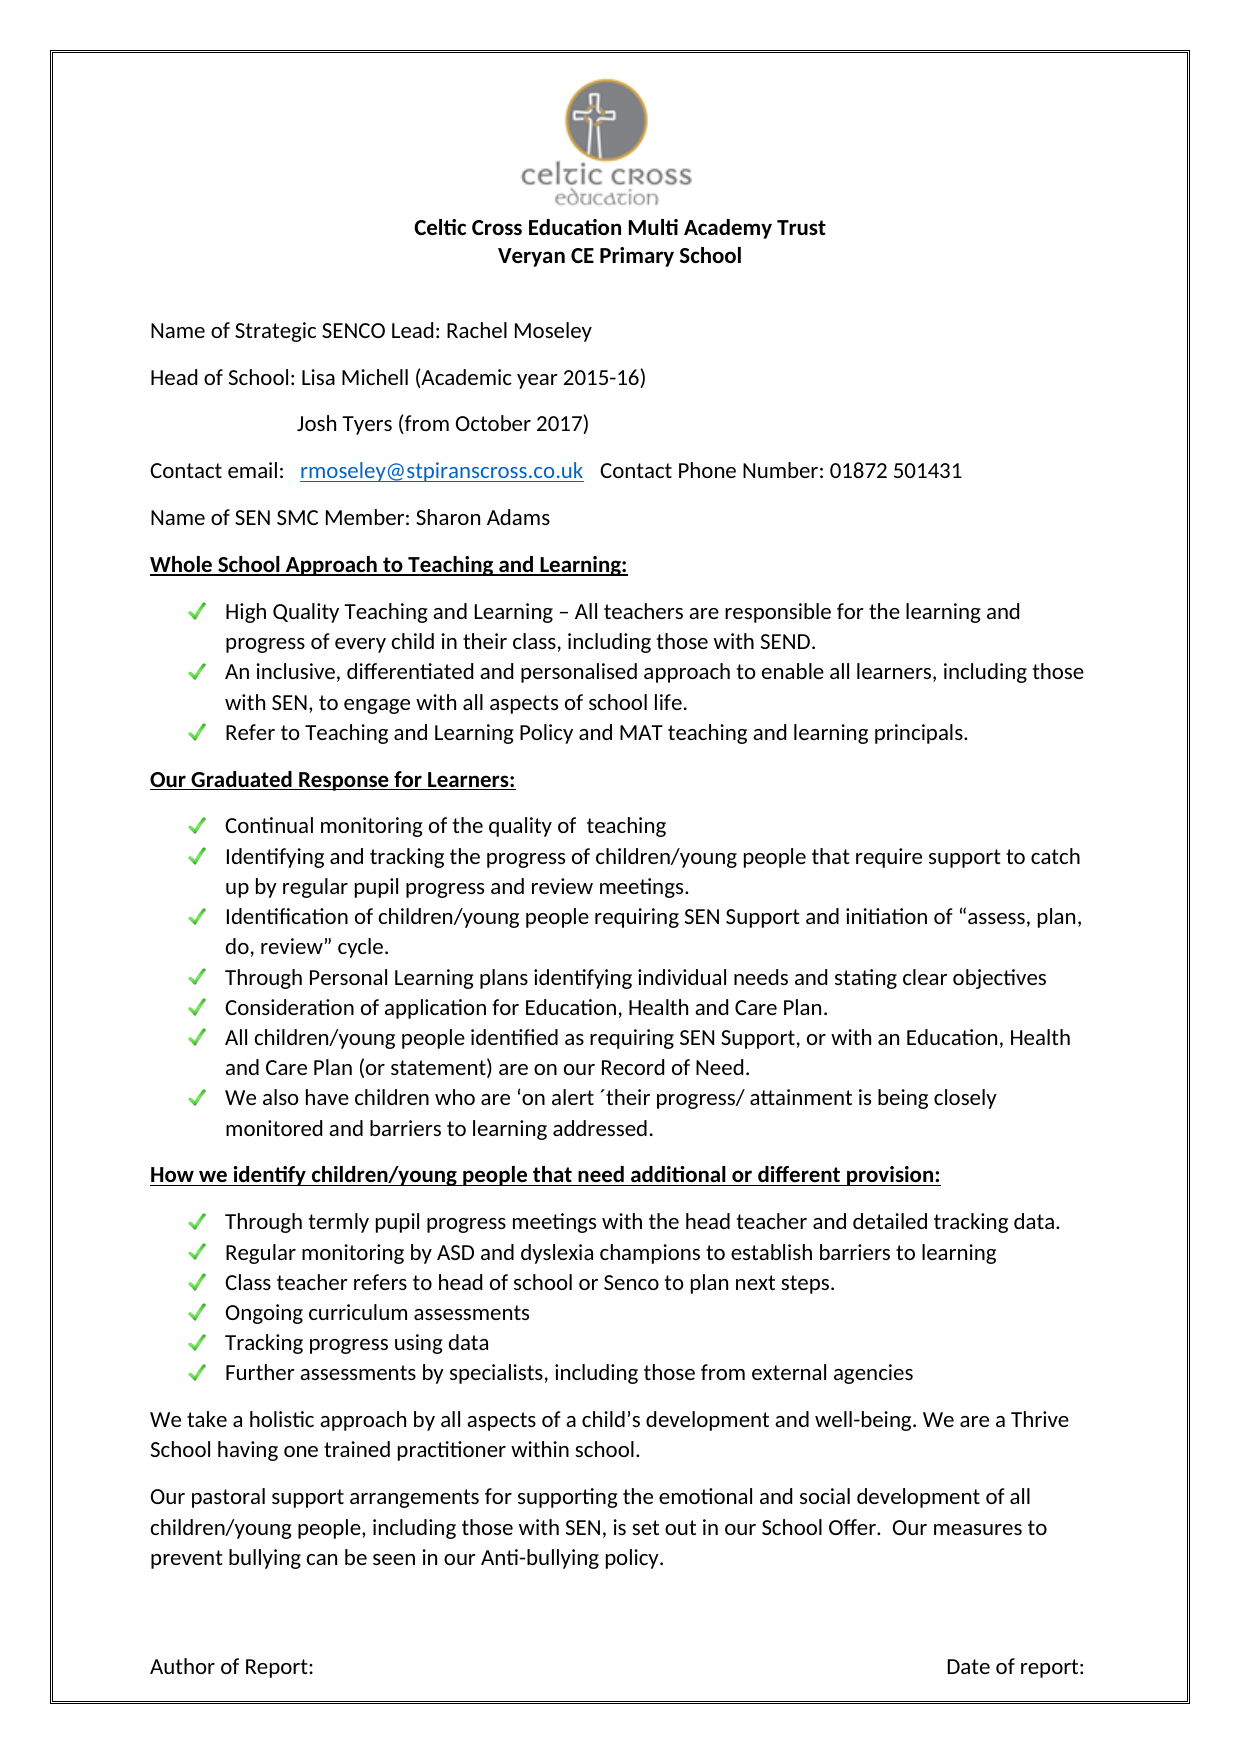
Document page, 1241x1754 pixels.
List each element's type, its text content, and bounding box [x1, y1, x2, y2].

picture [188, 1334, 206, 1351]
text Contact email: rmoseley@stpiranscross.co.uk Contact Phone Number: 01872 501431 [150, 456, 1090, 484]
list Ongoing curriculum assessments [187, 1298, 1090, 1326]
list High Quality Teaching and Learning – All teachers are responsible for the learning and progress of every child in their class, including those with SEND. [187, 597, 1090, 655]
picture [188, 847, 206, 865]
picture [188, 1089, 206, 1106]
text Our pastoral support arrangements for supporting the emotional and social development of all children/young people, including those with SEN, is set out in our School Offer. Our measures to prevent bullying can be seen in our Anti-bullying policy. [150, 1482, 1090, 1571]
list Identifying and tracking the progress of children/young people that require support to catch up by regular pupil progress and review meetings. [187, 842, 1090, 900]
picture [188, 1213, 206, 1230]
list We also have children who are ‘on alert ´their progress/ attainment is being closely monitored and barriers to learning addressed. [187, 1083, 1090, 1142]
list Consideration of application for Education, Health and Care Plan. [187, 993, 1090, 1021]
list All children/young people identified as requiring SEN Support, or with an Education, Health and Care Plan (or statement) are on our Record of Need. [187, 1023, 1090, 1081]
picture [188, 663, 206, 680]
text We take a holistic approach by all aspects of a child’s development and well-being. We are a Thrive School having one trained practitioner within school. [150, 1405, 1090, 1463]
picture [188, 908, 206, 925]
text Head of School: Lisa Michell (Academic year 2015-16) [150, 363, 1090, 391]
text Whole School Approach to Teaching and Learning: [150, 550, 1090, 578]
picture [188, 723, 206, 741]
picture [188, 998, 206, 1016]
text Name of Strategic SENCO Lead: Rachel Moseley [150, 316, 1090, 344]
picture [188, 1243, 206, 1260]
list Class teacher refers to head of school or Senco to plan next steps. [187, 1268, 1090, 1296]
text Our Graduated Response for Learners: [150, 765, 1090, 793]
text Josh Tyers (from October 2017) [225, 409, 1090, 437]
picture [188, 1028, 206, 1046]
list Refer to Teaching and Learning Policy and MAT teaching and learning principals. [187, 718, 1090, 746]
list Continual monitoring of the quality of teaching [187, 812, 1090, 839]
list An inclusive, differentiated and personalised approach to enable all learners, including those with SEN, to engage with all aspects of school life. [187, 657, 1090, 716]
picture [188, 1273, 206, 1291]
list Through Personal Learning plans identifying individual needs and stating clear objectives [187, 963, 1090, 991]
text How we identify children/young people that need additional or different provision: [150, 1161, 1090, 1188]
text Name of SEN SMC Member: Sharon Adams [150, 503, 1090, 531]
picture [188, 1303, 206, 1321]
picture [510, 73, 706, 213]
picture [188, 817, 206, 834]
list Tracking progress using data [187, 1328, 1090, 1356]
picture [188, 1364, 206, 1381]
list Through termly pupil progress meetings with the head teacher and detailed tracking data. [187, 1207, 1090, 1235]
picture [188, 968, 206, 985]
list Identification of children/young people requiring SEN Support and initiation of “assess, plan, do, review” cycle. [187, 902, 1090, 960]
picture [188, 602, 206, 620]
list Regular monitoring by ASD and dyslexia champions to establish barriers to learning [187, 1238, 1090, 1266]
list Further assessments by specialists, including those from external agencies [187, 1358, 1090, 1386]
